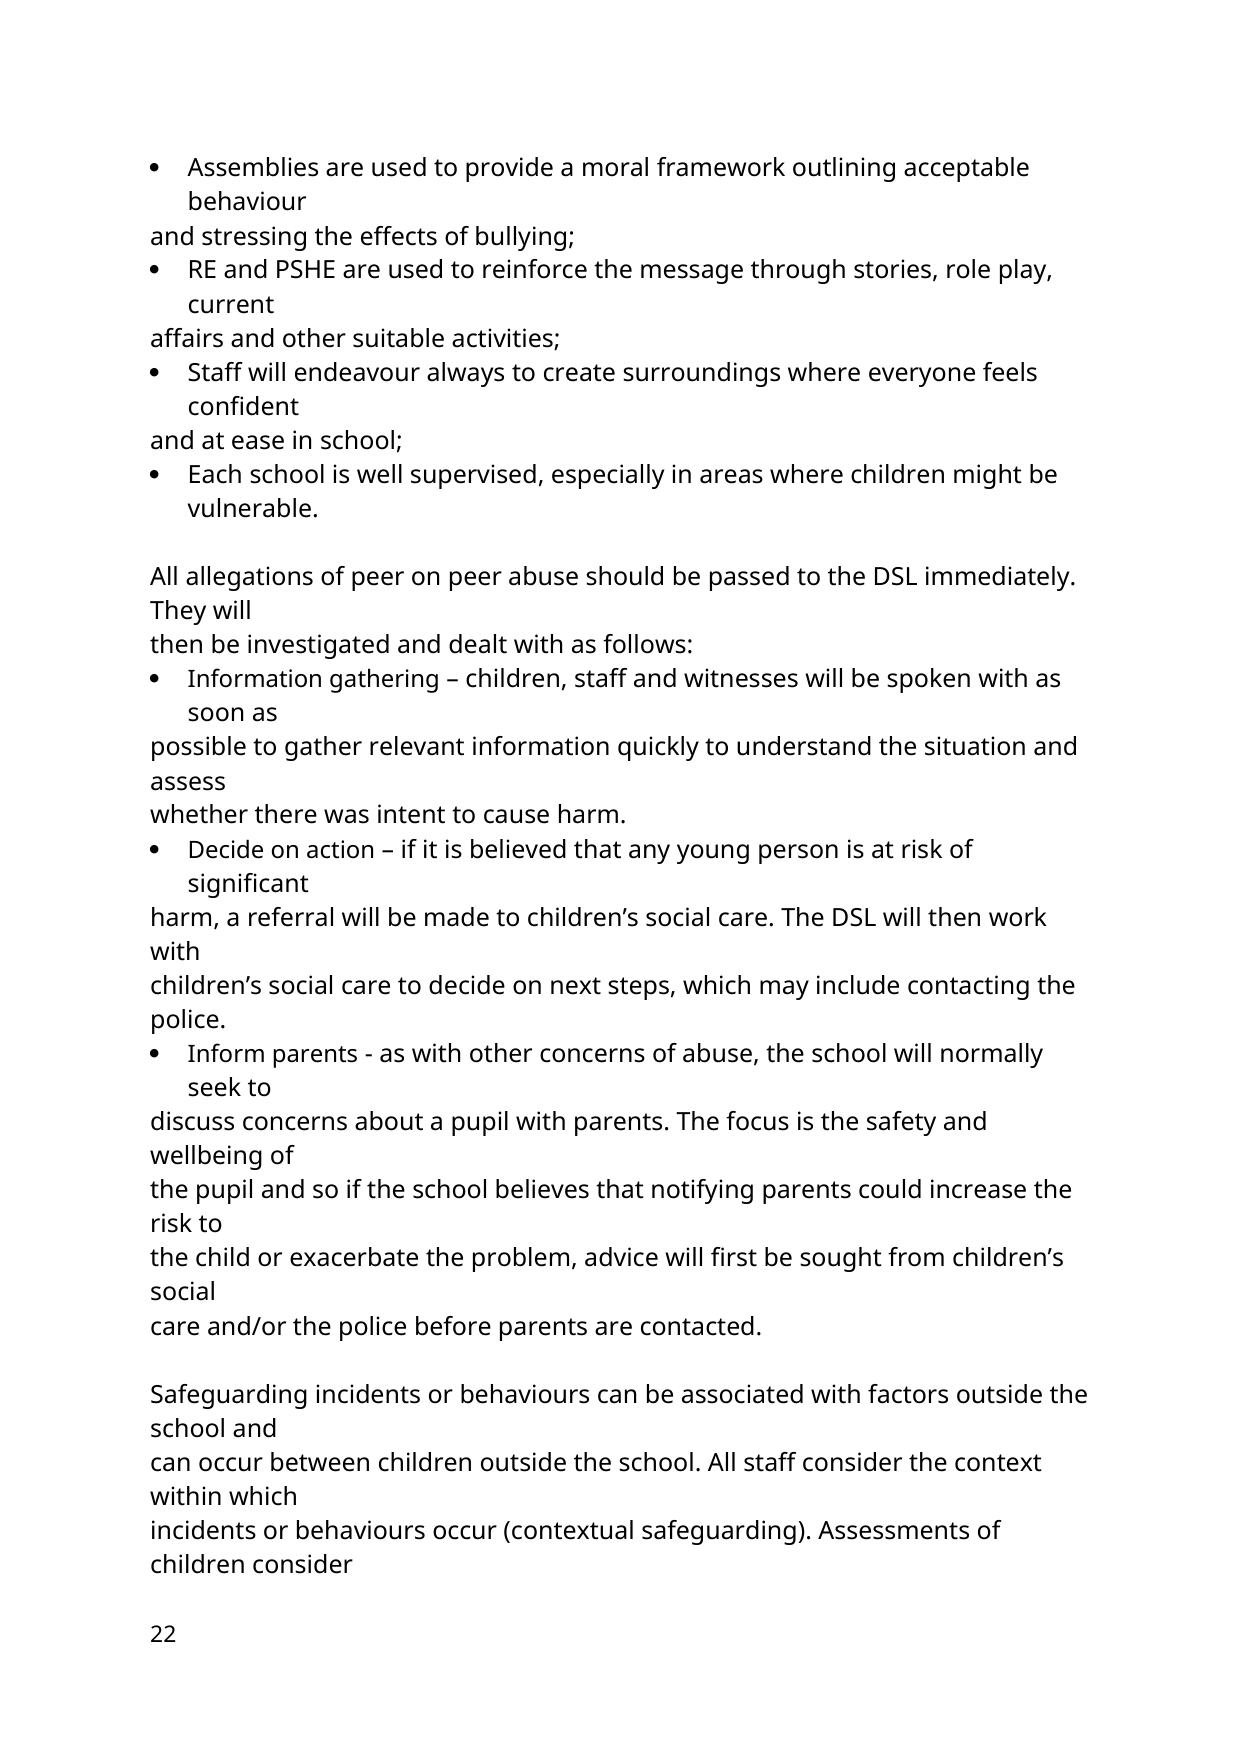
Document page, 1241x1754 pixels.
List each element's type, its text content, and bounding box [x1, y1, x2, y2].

text the pupil and so if the school believes that notifying parents could increase the risk to [150, 1172, 1090, 1240]
list Staff will endeavour always to create surroundings where everyone feels confident [150, 354, 1090, 422]
text children’s social care to decide on next steps, which may include contacting the [150, 967, 1090, 1002]
text possible to gather relevant information quickly to understand the situation and assess [150, 729, 1090, 797]
text harm, a referral will be made to children’s social care. The DSL will then work with [150, 899, 1090, 967]
text incidents or behaviours occur (contextual safeguarding). Assessments of children consider [150, 1512, 1090, 1581]
text police. [150, 1002, 1090, 1036]
text and stressing the effects of bullying; [150, 218, 1090, 252]
text can occur between children outside the school. All staff consider the context within which [150, 1444, 1090, 1512]
text then be investigated and dealt with as follows: [150, 627, 1090, 661]
text discuss concerns about a pupil with parents. The focus is the safety and wellbeing of [150, 1104, 1090, 1172]
text affairs and other suitable activities; [150, 320, 1090, 354]
list Each school is well supervised, especially in areas where children might be vulnerable. [150, 457, 1090, 525]
text All allegations of peer on peer abuse should be passed to the DSL immediately. They will [150, 559, 1090, 627]
list RE and PSHE are used to reinforce the message through stories, role play, current [150, 252, 1090, 320]
text Safeguarding incidents or behaviours can be associated with factors outside the school and [150, 1376, 1090, 1444]
list Assemblies are used to provide a moral framework outlining acceptable behaviour [150, 150, 1090, 218]
list Decide on action – if it is believed that any young person is at risk of significant [150, 831, 1090, 899]
text and at ease in school; [150, 422, 1090, 457]
text the child or exacerbate the problem, advice will first be sought from children’s social [150, 1240, 1090, 1308]
list Information gathering – children, staff and witnesses will be spoken with as soon as [150, 661, 1090, 729]
text care and/or the police before parents are contacted. [150, 1308, 1090, 1342]
text whether there was intent to cause harm. [150, 797, 1090, 831]
list Inform parents - as with other concerns of abuse, the school will normally seek to [150, 1036, 1090, 1104]
